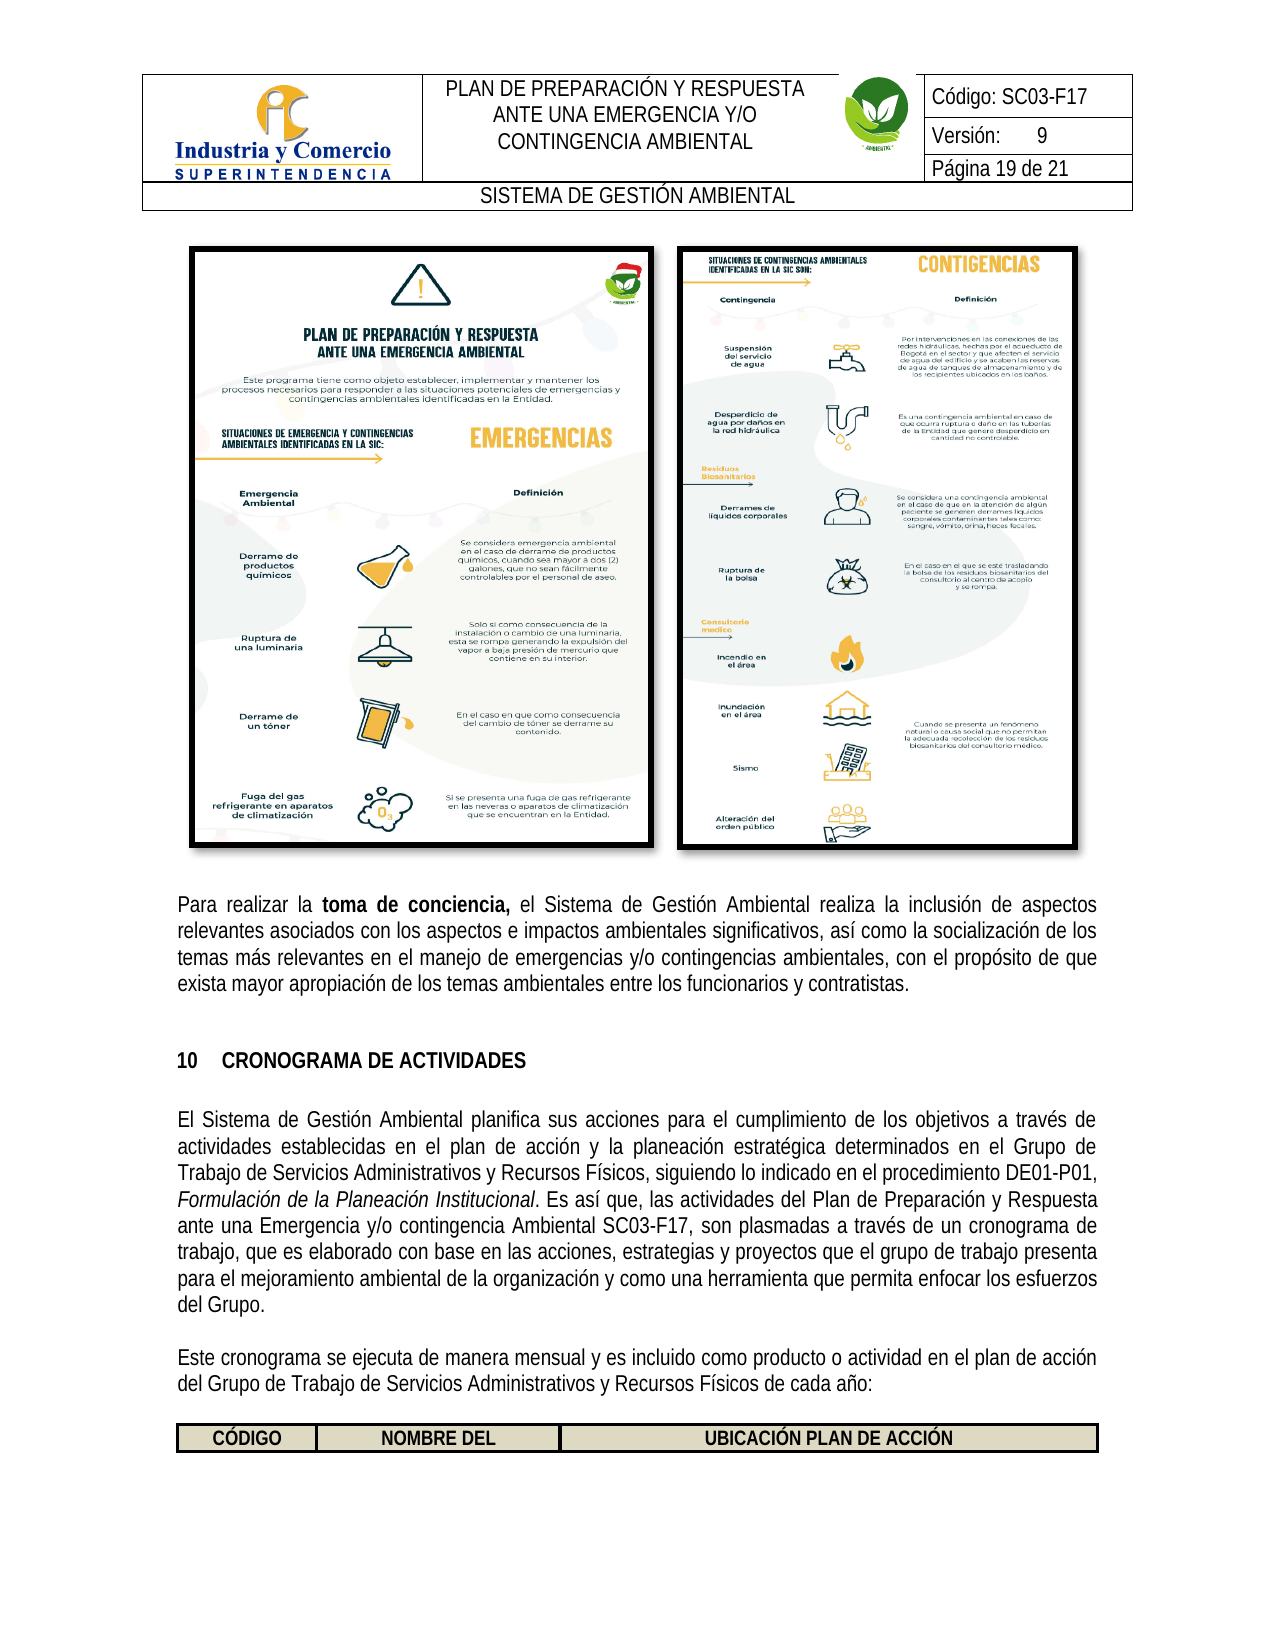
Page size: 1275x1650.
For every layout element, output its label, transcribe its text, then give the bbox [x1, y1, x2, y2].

text El Sistema de Gestión Ambiental planifica sus acciones para el cumplimiento de los objetivos a través de actividades establecidas en el plan de acción y la planeación estratégica determinados en el Grupo de Trabajo de Servicios Administrativos y Recursos Físicos, siguiendo lo indicado en el procedimiento DE01-P01, Formulación de la Planeación Institucional. Es así que, las actividades del Plan de Preparación y Respuesta ante una Emergencia y/o contingencia Ambiental SC03-F17, son plasmadas a través de un cronograma de trabajo, que es elaborado con base en las acciones, estrategias y proyectos que el grupo de trabajo presenta para el mejoramiento ambiental de la organización y como una herramienta que permita enfocar los esfuerzos del Grupo. [177, 1106, 1098, 1317]
table_header NOMBRE DEL DOCUMENTO [318, 1426, 558, 1450]
table_header UBICACIÓN PLAN DE ACCIÓN [562, 1426, 1096, 1450]
picture [683, 252, 1072, 844]
table_header CÓDIGO [179, 1426, 315, 1450]
picture [837, 73, 916, 152]
subtitle CRONOGRAMA DE ACTIVIDADES [177, 1047, 1098, 1074]
picture [174, 81, 392, 181]
picture [195, 252, 648, 842]
text Para realizar la toma de conciencia, el Sistema de Gestión Ambiental realiza la inclusión de aspectos relevantes asociados con los aspectos e impactos ambientales significativos, así como la socialización de los temas más relevantes en el manejo de emergencias y/o contingencias ambientales, con el propósito de que exista mayor apropiación de los temas ambientales entre los funcionarios y contratistas. [177, 891, 1098, 996]
text Este cronograma se ejecuta de manera mensual y es incluido como producto o actividad en el plan de acción del Grupo de Trabajo de Servicios Administrativos y Recursos Físicos de cada año: [177, 1344, 1098, 1396]
